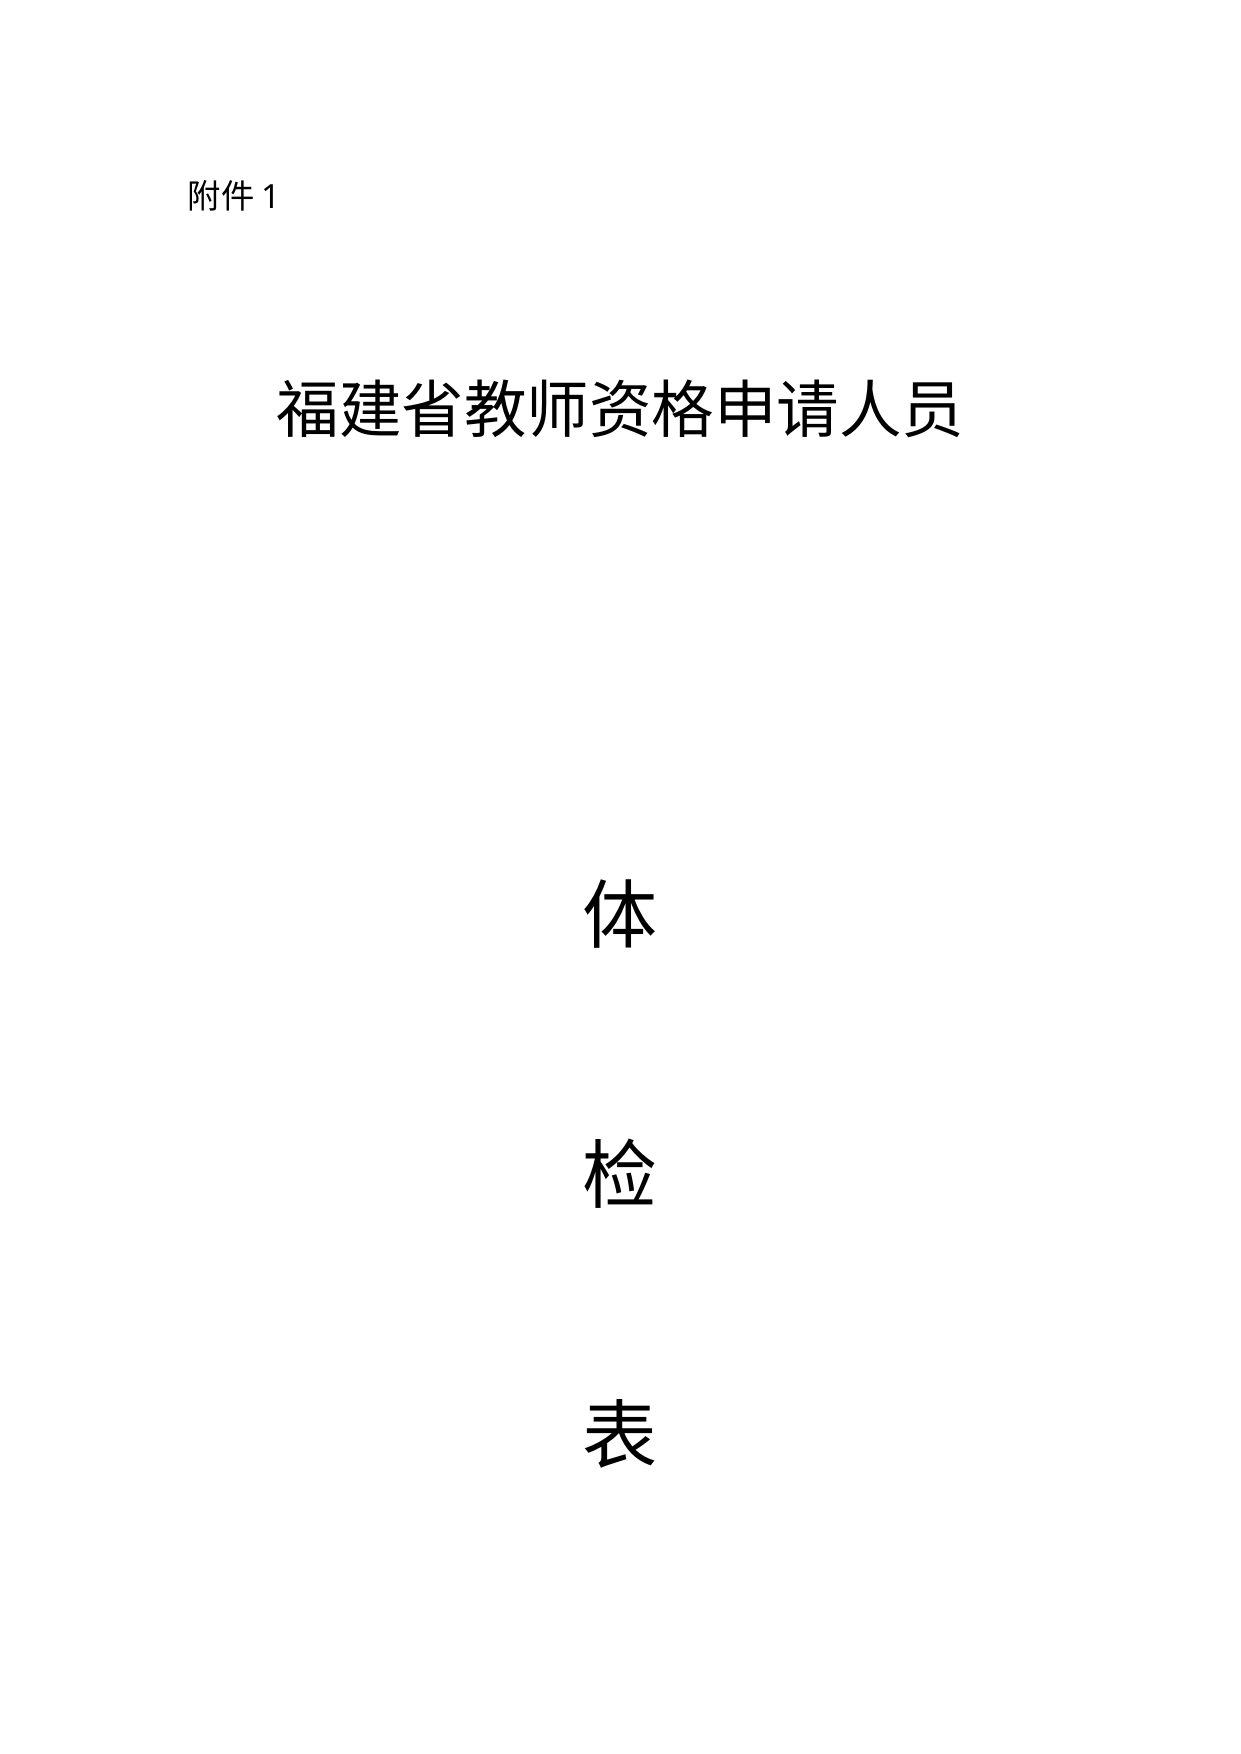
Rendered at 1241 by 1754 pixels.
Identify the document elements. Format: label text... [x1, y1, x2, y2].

text 体 [187, 844, 1053, 974]
text 附件1 [187, 162, 1053, 227]
text 检 [187, 1104, 1053, 1234]
text 福建省教师资格申请人员 [187, 357, 1053, 454]
text 表 [187, 1364, 1053, 1494]
